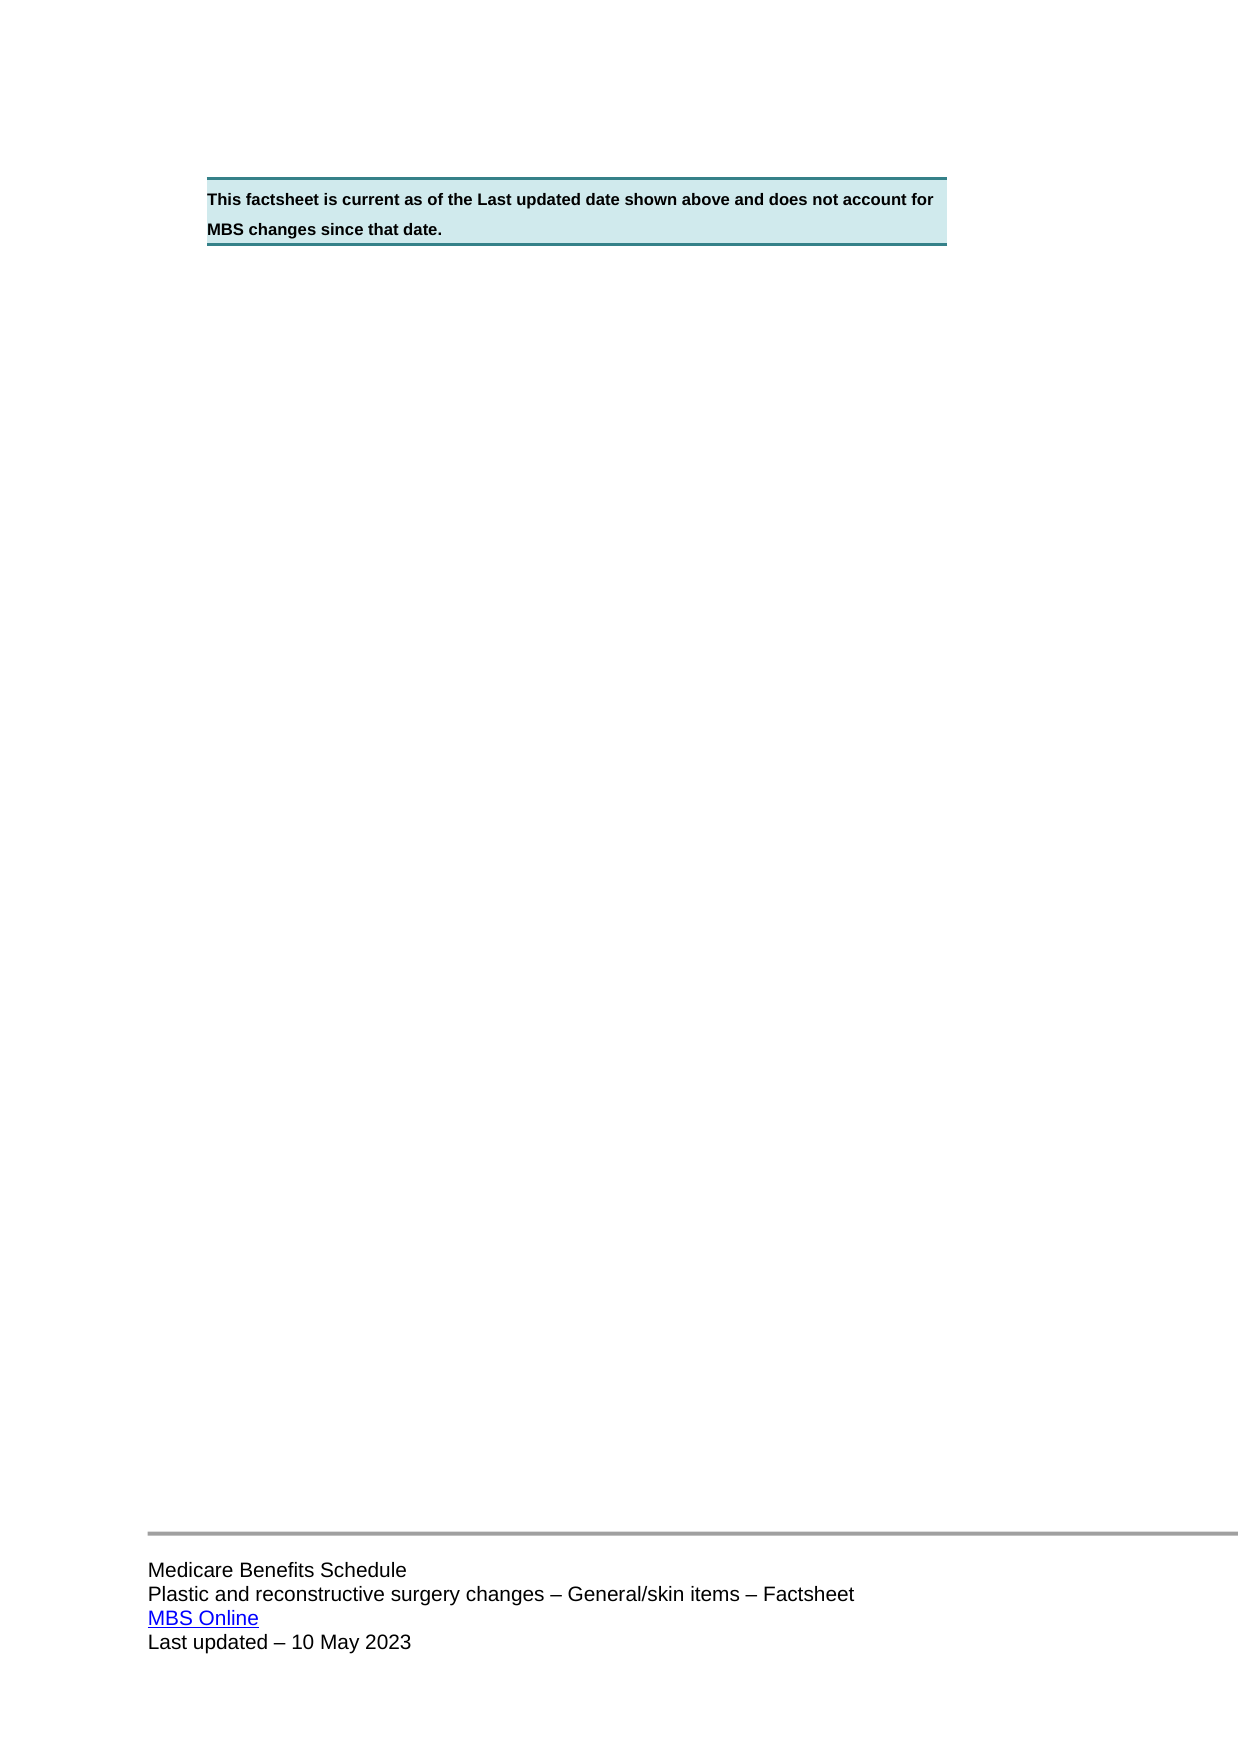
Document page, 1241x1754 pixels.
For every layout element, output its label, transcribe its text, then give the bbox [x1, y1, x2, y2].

text This factsheet is current as of the Last updated date shown above and does not account for MBS changes since that date. [207, 180, 947, 243]
